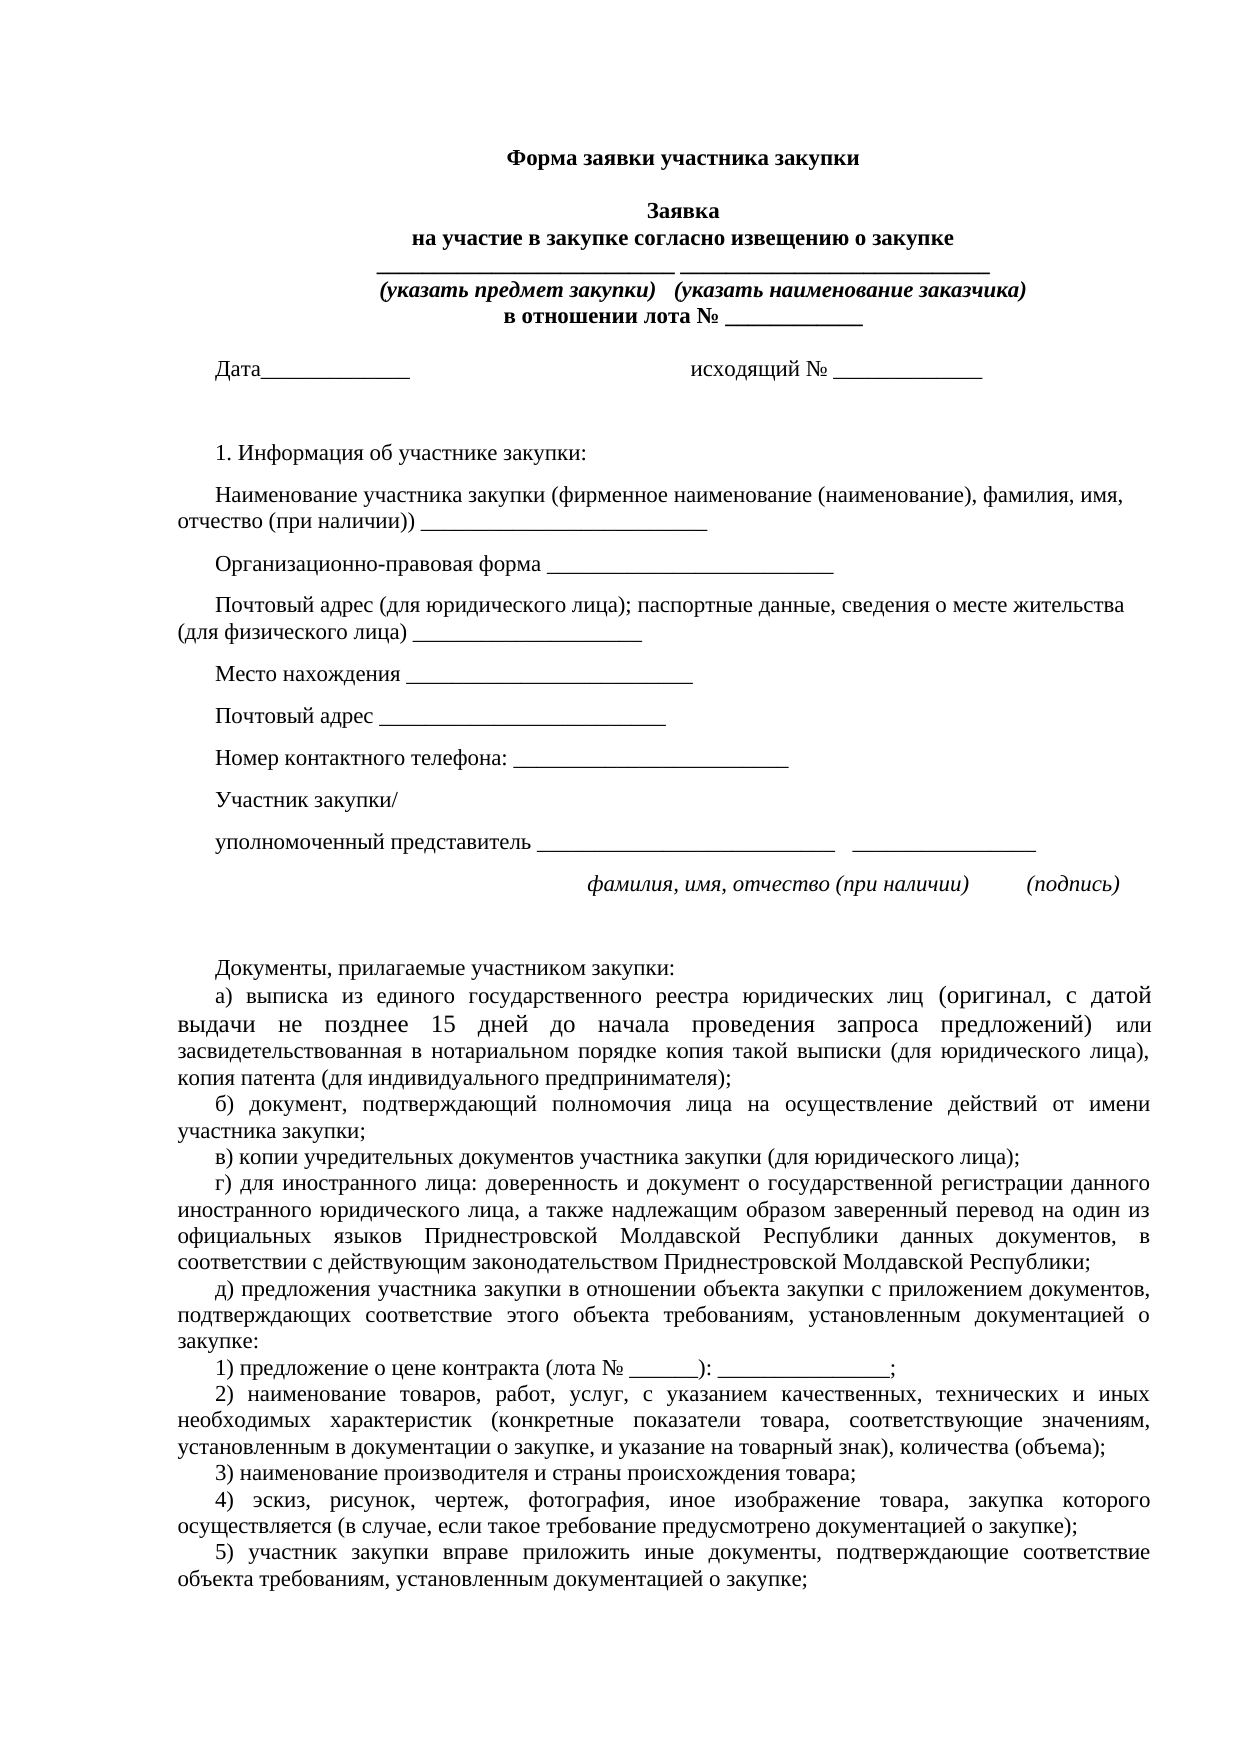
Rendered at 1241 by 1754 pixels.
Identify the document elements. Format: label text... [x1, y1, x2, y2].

text Заявка [177, 197, 1152, 223]
text 5) участник закупки вправе приложить иные документы, подтверждающие соответствие объекта требованиям, установленным документацией о закупке; [177, 1538, 1152, 1591]
text б) документ, подтверждающий полномочия лица на осуществление действий от имени участника закупки; [177, 1090, 1152, 1143]
text в отношении лота № ____________ [177, 303, 1152, 329]
text 4) эскиз, рисунок, чертеж, фотография, иное изображение товара, закупка которого осуществляется (в случае, если такое требование предусмотрено документацией о закупке); [177, 1486, 1152, 1538]
text 2) наименование товаров, работ, услуг, с указанием качественных, технических и иных необходимых характеристик (конкретные показатели товара, соответствующие значениям, установленным в документации о закупке, и указание на товарный знак), количества (объема); [177, 1380, 1152, 1459]
text __________________________ ___________________________ [177, 250, 1152, 276]
text Номер контактного телефона: ________________________ [177, 744, 1152, 770]
text в) копии учредительных документов участника закупки (для юридического лица); [177, 1143, 1152, 1169]
text 1) предложение о цене контракта (лота № ______): _______________; [177, 1354, 1152, 1380]
text Организационно-правовая форма _________________________ [177, 549, 1152, 576]
text (указать предмет закупки) (указать наименование заказчика) [177, 276, 1152, 303]
text Наименование участника закупки (фирменное наименование (наименование), фамилия, имя, отчество (при наличии)) _________________________ [177, 481, 1152, 534]
text фамилия, имя, отчество (при наличии) (подпись) [177, 870, 1152, 896]
text г) для иностранного лица: доверенность и документ о государственной регистрации данного иностранного юридического лица, а также надлежащим образом заверенный перевод на один из официальных языков Приднестровской Молдавской Республики данных документов, в соответствии с действующим законодательством Приднестровской Молдавской Республики; [177, 1169, 1152, 1275]
text а) выписка из единого государственного реестра юридических лиц (оригинал, с датой выдачи не позднее 15 дней до начала проведения запроса предложений) или засвидетельствованная в нотариальном порядке копия такой выписки (для юридического лица), копия патента (для индивидуального предпринимателя); [177, 980, 1152, 1090]
text Место нахождения _________________________ [177, 660, 1152, 686]
text на участие в закупке согласно извещению о закупке [177, 223, 1152, 250]
text 1. Информация об участнике закупки: [177, 439, 1152, 466]
text 3) наименование производителя и страны происхождения товара; [177, 1459, 1152, 1486]
text Участник закупки/ [177, 786, 1152, 812]
text Форма заявки участника закупки [177, 144, 1152, 171]
text Почтовый адрес (для юридического лица); паспортные данные, сведения о месте жительства (для физического лица) ____________________ [177, 592, 1152, 644]
text уполномоченный представитель __________________________ ________________ [177, 828, 1152, 854]
text Дата_____________ исходящий № _____________ [177, 355, 1152, 382]
text д) предложения участника закупки в отношении объекта закупки с приложением документов, подтверждающих соответствие этого объекта требованиям, установленным документацией о закупке: [177, 1275, 1152, 1354]
text Почтовый адрес _________________________ [177, 702, 1152, 728]
text Документы, прилагаемые участником закупки: [177, 954, 1152, 980]
